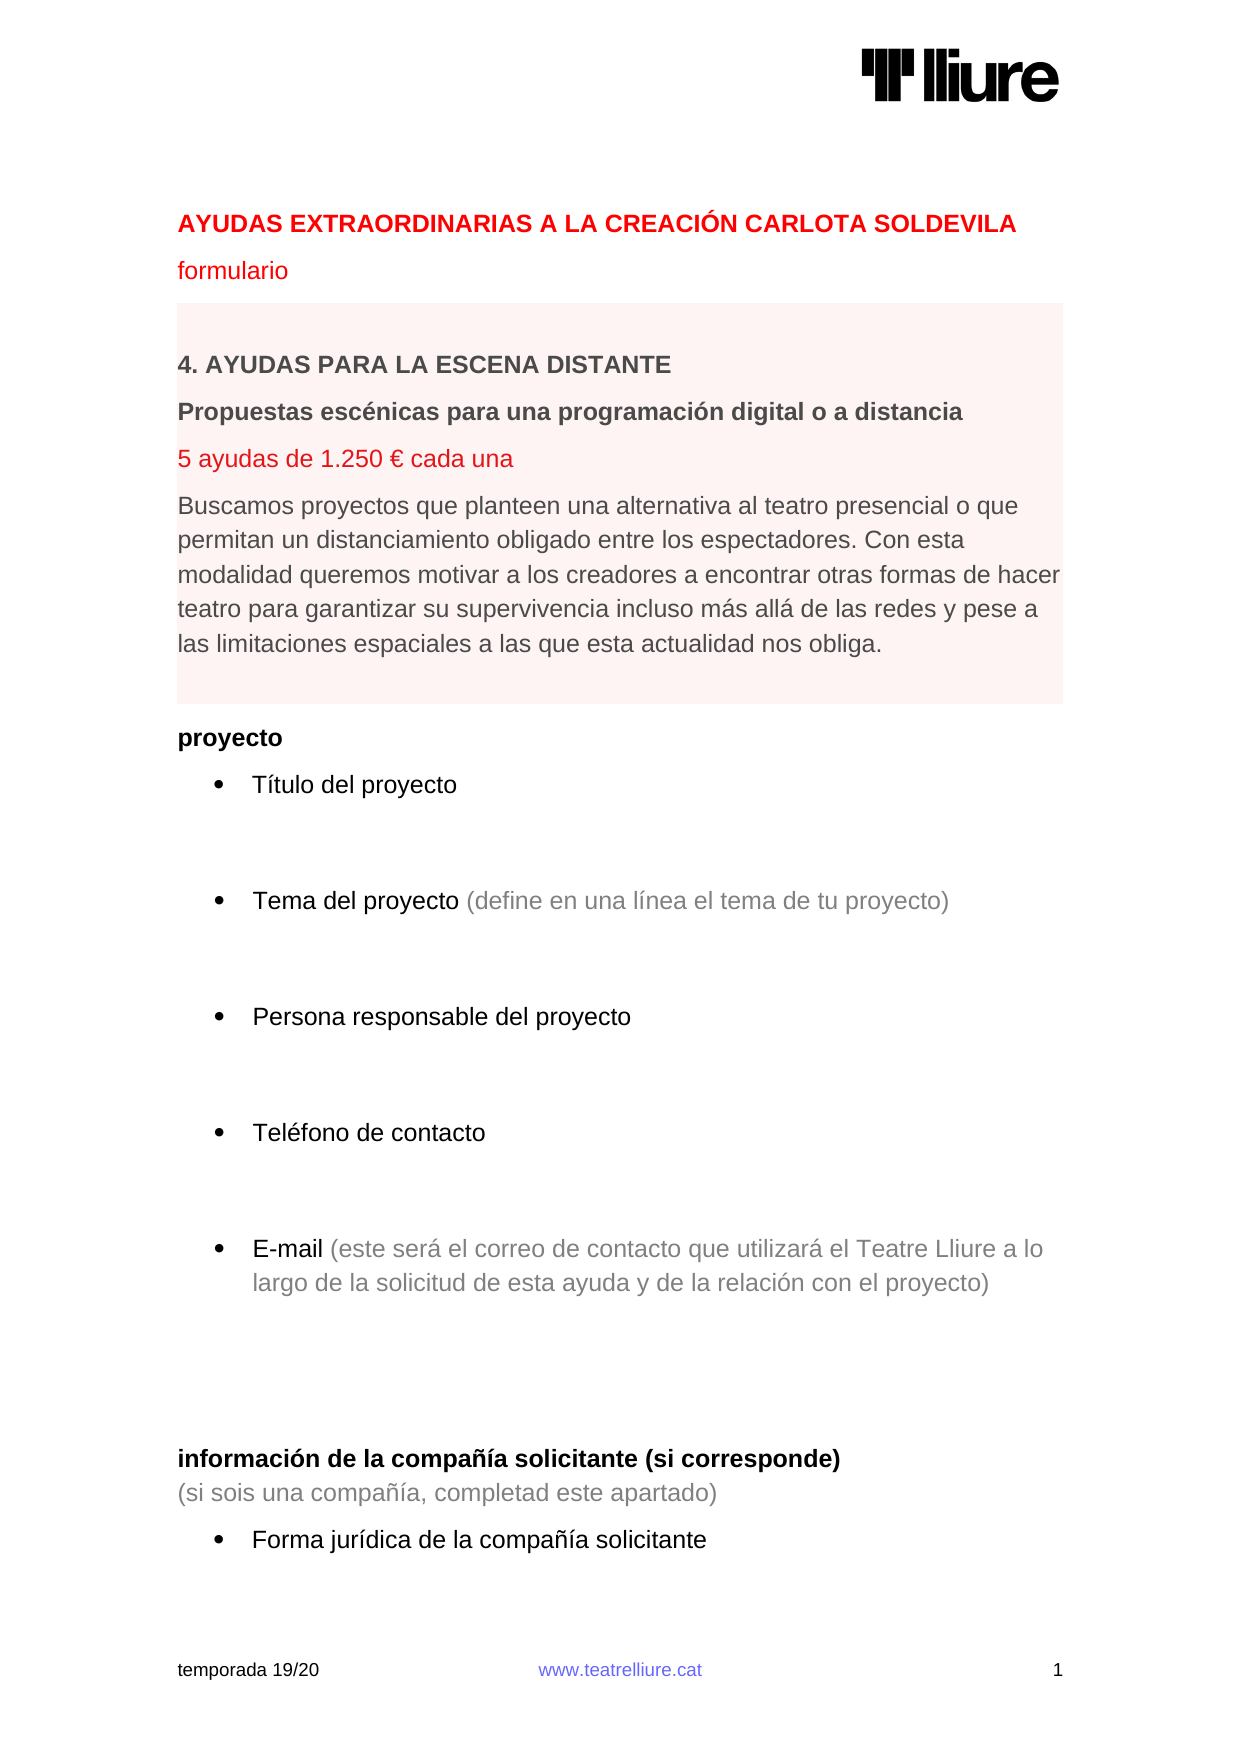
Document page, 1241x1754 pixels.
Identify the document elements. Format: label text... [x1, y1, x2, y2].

text Buscamos proyectos que planteen una alternativa al teatro presencial o que permitan un distanciamiento obligado entre los espectadores. Con esta modalidad queremos motivar a los creadores a encontrar otras formas de hacer teatro para garantizar su supervivencia incluso más allá de las redes y pese a las limitaciones espaciales a las que esta actualidad nos obliga. [177, 491, 1063, 657]
list Teléfono de contacto [215, 1118, 1063, 1147]
text proyecto [177, 723, 1063, 751]
text 4. AYUDAS PARA LA ESCENA DISTANTE [177, 350, 1063, 379]
list Título del proyecto [214, 770, 1063, 798]
text (si sois una compañía, completad este apartado) [177, 1478, 1063, 1507]
picture [856, 42, 1063, 108]
list Persona responsable del proyecto [215, 1002, 1063, 1031]
text AYUDAS EXTRAORDINARIAS A LA CREACIÓN CARLOTA SOLDEVILA [177, 209, 1063, 238]
list Forma jurídica de la compañía solicitante [214, 1525, 1063, 1554]
list Tema del proyecto (define en una línea el tema de tu proyecto) [215, 886, 1063, 914]
text información de la compañía solicitante (si corresponde) [177, 1444, 1063, 1473]
text 5 ayudas de 1.250 € cada una [177, 444, 1063, 473]
text formulario [177, 256, 1063, 285]
text Propuestas escénicas para una programación digital o a distancia [177, 397, 1063, 426]
list E-mail (este será el correo de contacto que utilizará el Teatre Lliure a lo largo de la solicitud de esta ayuda y de la relación con el proyecto) [215, 1234, 1063, 1297]
